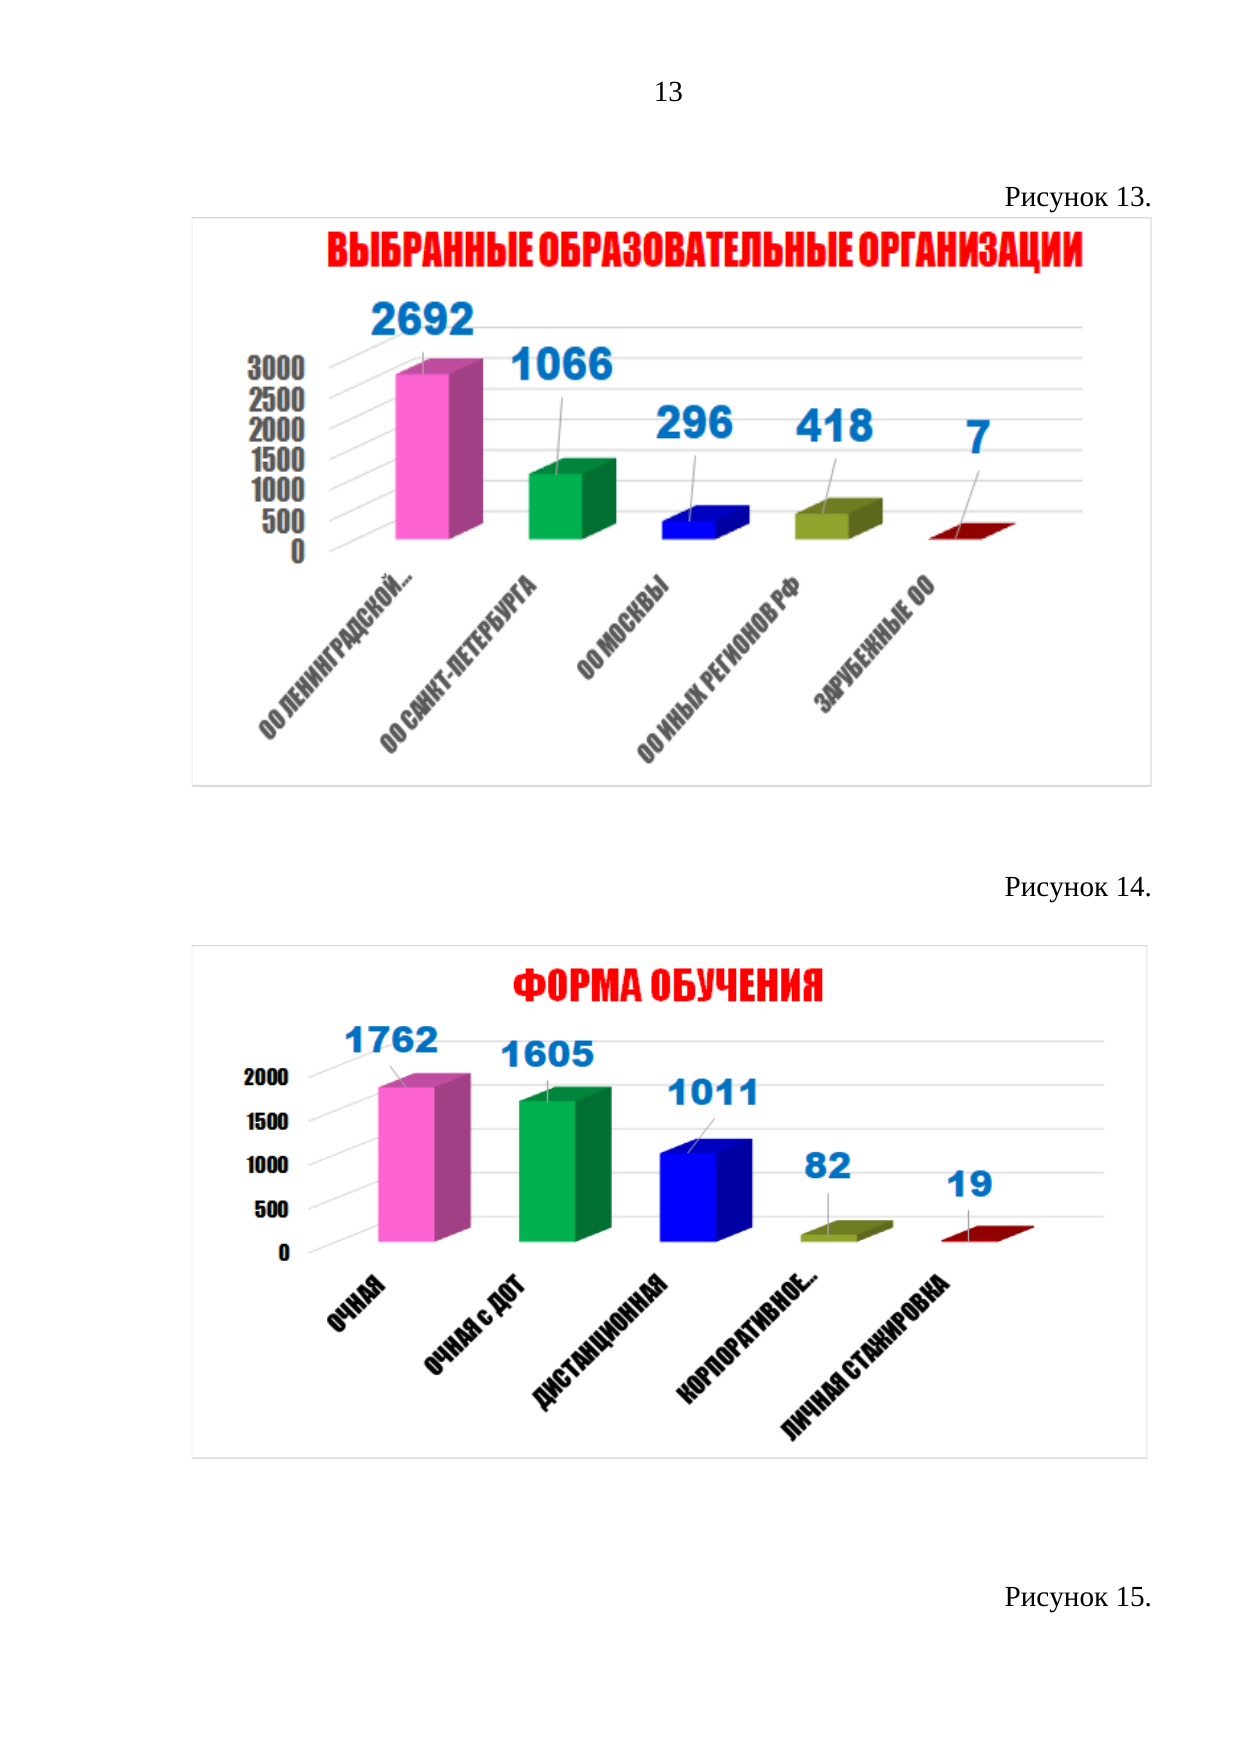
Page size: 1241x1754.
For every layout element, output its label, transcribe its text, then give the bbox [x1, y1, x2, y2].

text Рисунок 14. [192, 869, 1152, 902]
text Рисунок 13. [192, 179, 1152, 213]
picture [191, 217, 1152, 787]
text Рисунок 15. [192, 1579, 1152, 1612]
picture [191, 945, 1148, 1459]
